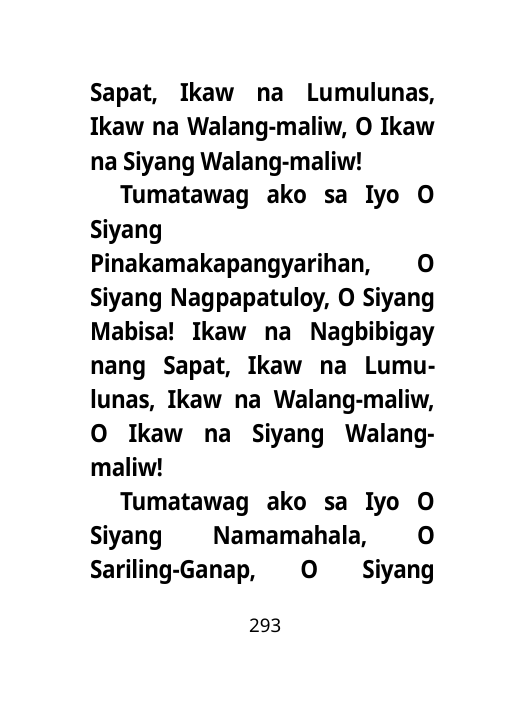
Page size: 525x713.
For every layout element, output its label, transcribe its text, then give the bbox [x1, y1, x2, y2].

text Tumatawag ako sa Iyo O Siyang Pinakamakapangyarihan, O Siyang Nagpapatuloy, O Siyang Mabisa! Ikaw na Nagbibigay nang Sapat, Ikaw na Lumulunas, Ikaw na Walang-maliw, O Ikaw na Siyang Walang-maliw! [90, 177, 435, 484]
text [90, 75, 435, 177]
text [90, 484, 435, 586]
